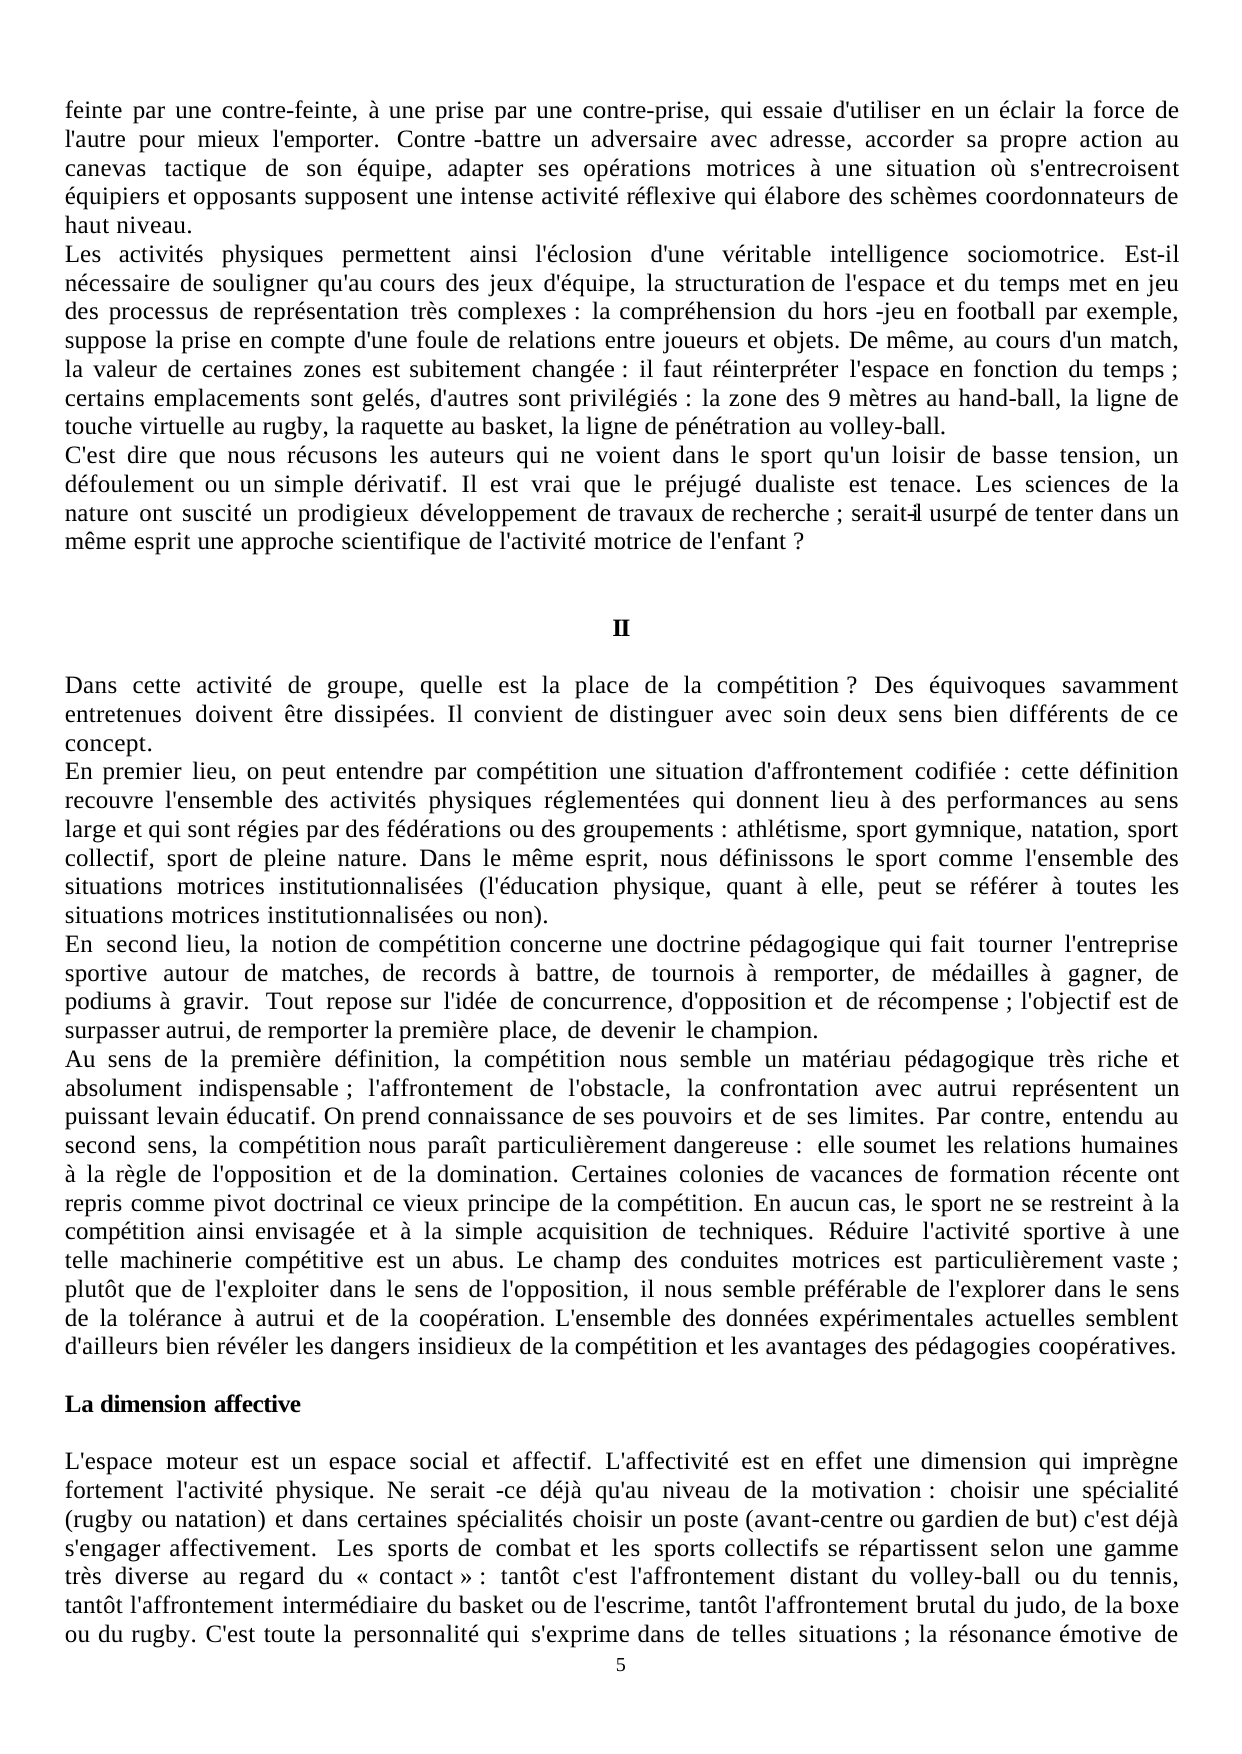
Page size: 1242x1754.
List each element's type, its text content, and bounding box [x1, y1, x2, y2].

text En second lieu, la notion de compétition concerne une doctrine pédagogique qui fait tourner l'entreprise sportive autour de matches, de records à battre, de tournois à remporter, de médailles à gagner, de podiums à gravir. Tout repose sur l'idée de concurrence, d'opposition et de récompense ; l'objectif est de surpasser autrui, de remporter la première place, de devenir le champion. [64, 929, 1179, 1044]
text Les activités physiques permettent ainsi l'éclosion d'une véritable intelligence sociomotrice. Est-il nécessaire de souligner qu'au cours des jeux d'équipe, la structuration de l'espace et du temps met en jeu des processus de représentation très complexes : la compréhension du hors -jeu en football par exemple, suppose la prise en compte d'une foule de relations entre joueurs et objets. De même, au cours d'un match, la valeur de certaines zones est subitement changée : il faut réinterpréter l'espace en fonction du temps ; certains emplacements sont gelés, d'autres sont privilégiés : la zone des 9 mètres au hand-ball, la ligne de touche virtuelle au rugby, la raquette au basket, la ligne de pénétration au volley-ball. [64, 239, 1179, 440]
text II [64, 613, 1179, 641]
text C'est dire que nous récusons les auteurs qui ne voient dans le sport qu'un loisir de basse tension, un défoulement ou un simple dérivatif. Il est vrai que le préjugé dualiste est tenace. Les sciences de la nature ont suscité un prodigieux développement de travaux de recherche ; serait-il usurpé de tenter dans un même esprit une approche scientifique de l'activité motrice de l'enfant ? [64, 440, 1179, 555]
text En premier lieu, on peut entendre par compétition une situation d'affrontement codifiée : cette définition recouvre l'ensemble des activités physiques réglementées qui donnent lieu à des performances au sens large et qui sont régies par des fédérations ou des groupements : athlétisme, sport gymnique, natation, sport collectif, sport de pleine nature. Dans le même esprit, nous définissons le sport comme l'ensemble des situations motrices institutionnalisées (l'éducation physique, quant à elle, peut se référer à toutes les situations motrices institutionnalisées ou non). [64, 756, 1179, 929]
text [64, 1446, 1179, 1648]
text Au sens de la première définition, la compétition nous semble un matériau pédagogique très riche et absolument indispensable ; l'affrontement de l'obstacle, la confrontation avec autrui représentent un puissant levain éducatif. On prend connaissance de ses pouvoirs et de ses limites. Par contre, entendu au second sens, la compétition nous paraît particulièrement dangereuse : elle soumet les relations humaines à la règle de l'opposition et de la domination. Certaines colonies de vacances de formation récente ont repris comme pivot doctrinal ce vieux principe de la compétition. En aucun cas, le sport ne se restreint à la compétition ainsi envisagée et à la simple acquisition de techniques. Réduire l'activité sportive à une telle machinerie compétitive est un abus. Le champ des conduites motrices est particulièrement vaste ; plutôt que de l'exploiter dans le sens de l'opposition, il nous semble préférable de l'explorer dans le sens de la tolérance à autrui et de la coopération. L'ensemble des données expérimentales actuelles semblent d'ailleurs bien révéler les dangers insidieux de la compétition et les avantages des pédagogies coopératives. [64, 1044, 1179, 1360]
text Dans cette activité de groupe, quelle est la place de la compétition ? Des équivoques savamment entretenues doivent être dissipées. Il convient de distinguer avec soin deux sens bien différents de ce concept. [64, 670, 1179, 756]
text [64, 95, 1179, 239]
text La dimension affective [64, 1389, 1179, 1418]
